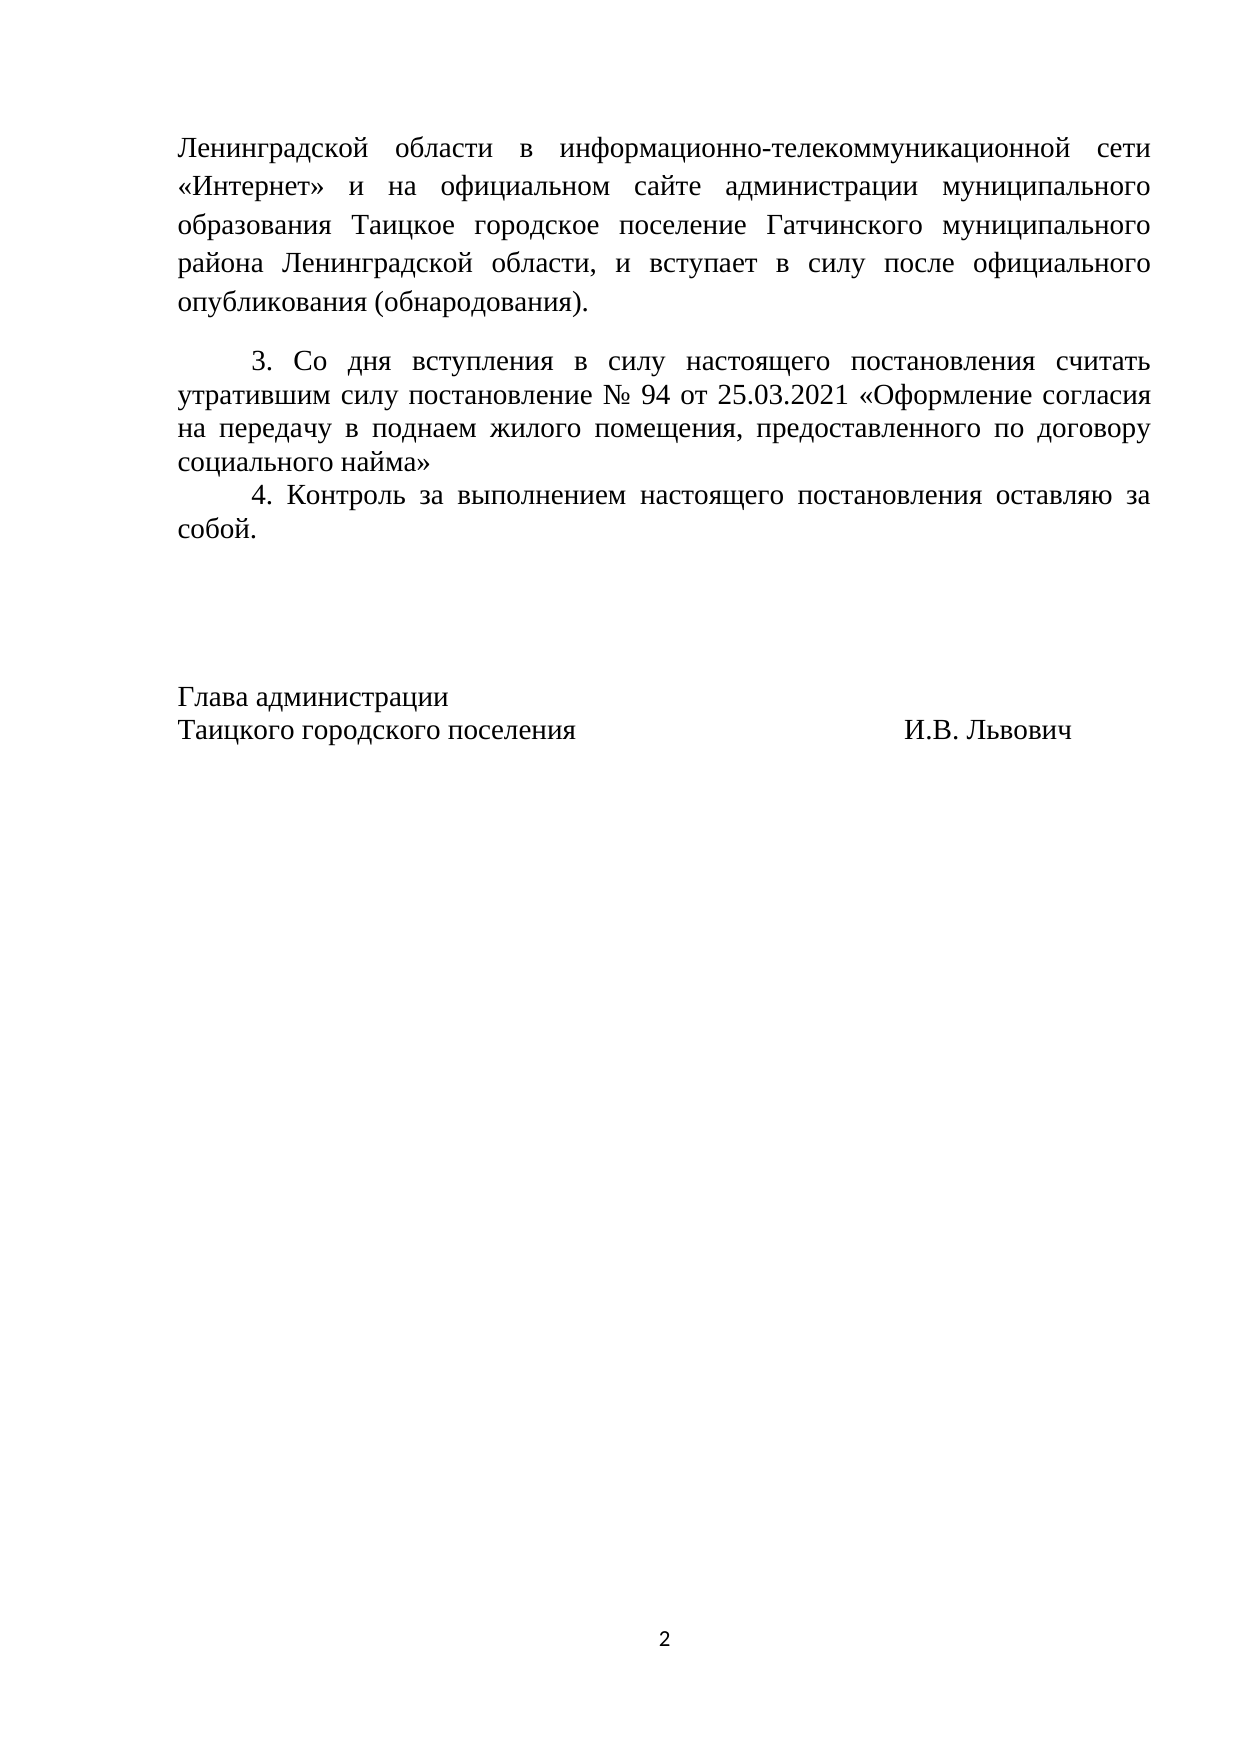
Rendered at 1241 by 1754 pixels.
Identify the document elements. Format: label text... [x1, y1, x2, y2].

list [177, 130, 1152, 317]
text Таицкого городского поселения И.В. Львович [177, 712, 1152, 746]
text 3. Со дня вступления в силу настоящего постановления считать утратившим силу постановление № 94 от 25.03.2021 «Оформление согласия на передачу в поднаем жилого помещения, предоставленного по договору социального найма» [177, 343, 1152, 477]
text Глава администрации [177, 679, 1152, 712]
text 4. Контроль за выполнением настоящего постановления оставляю за собой. [177, 477, 1152, 544]
